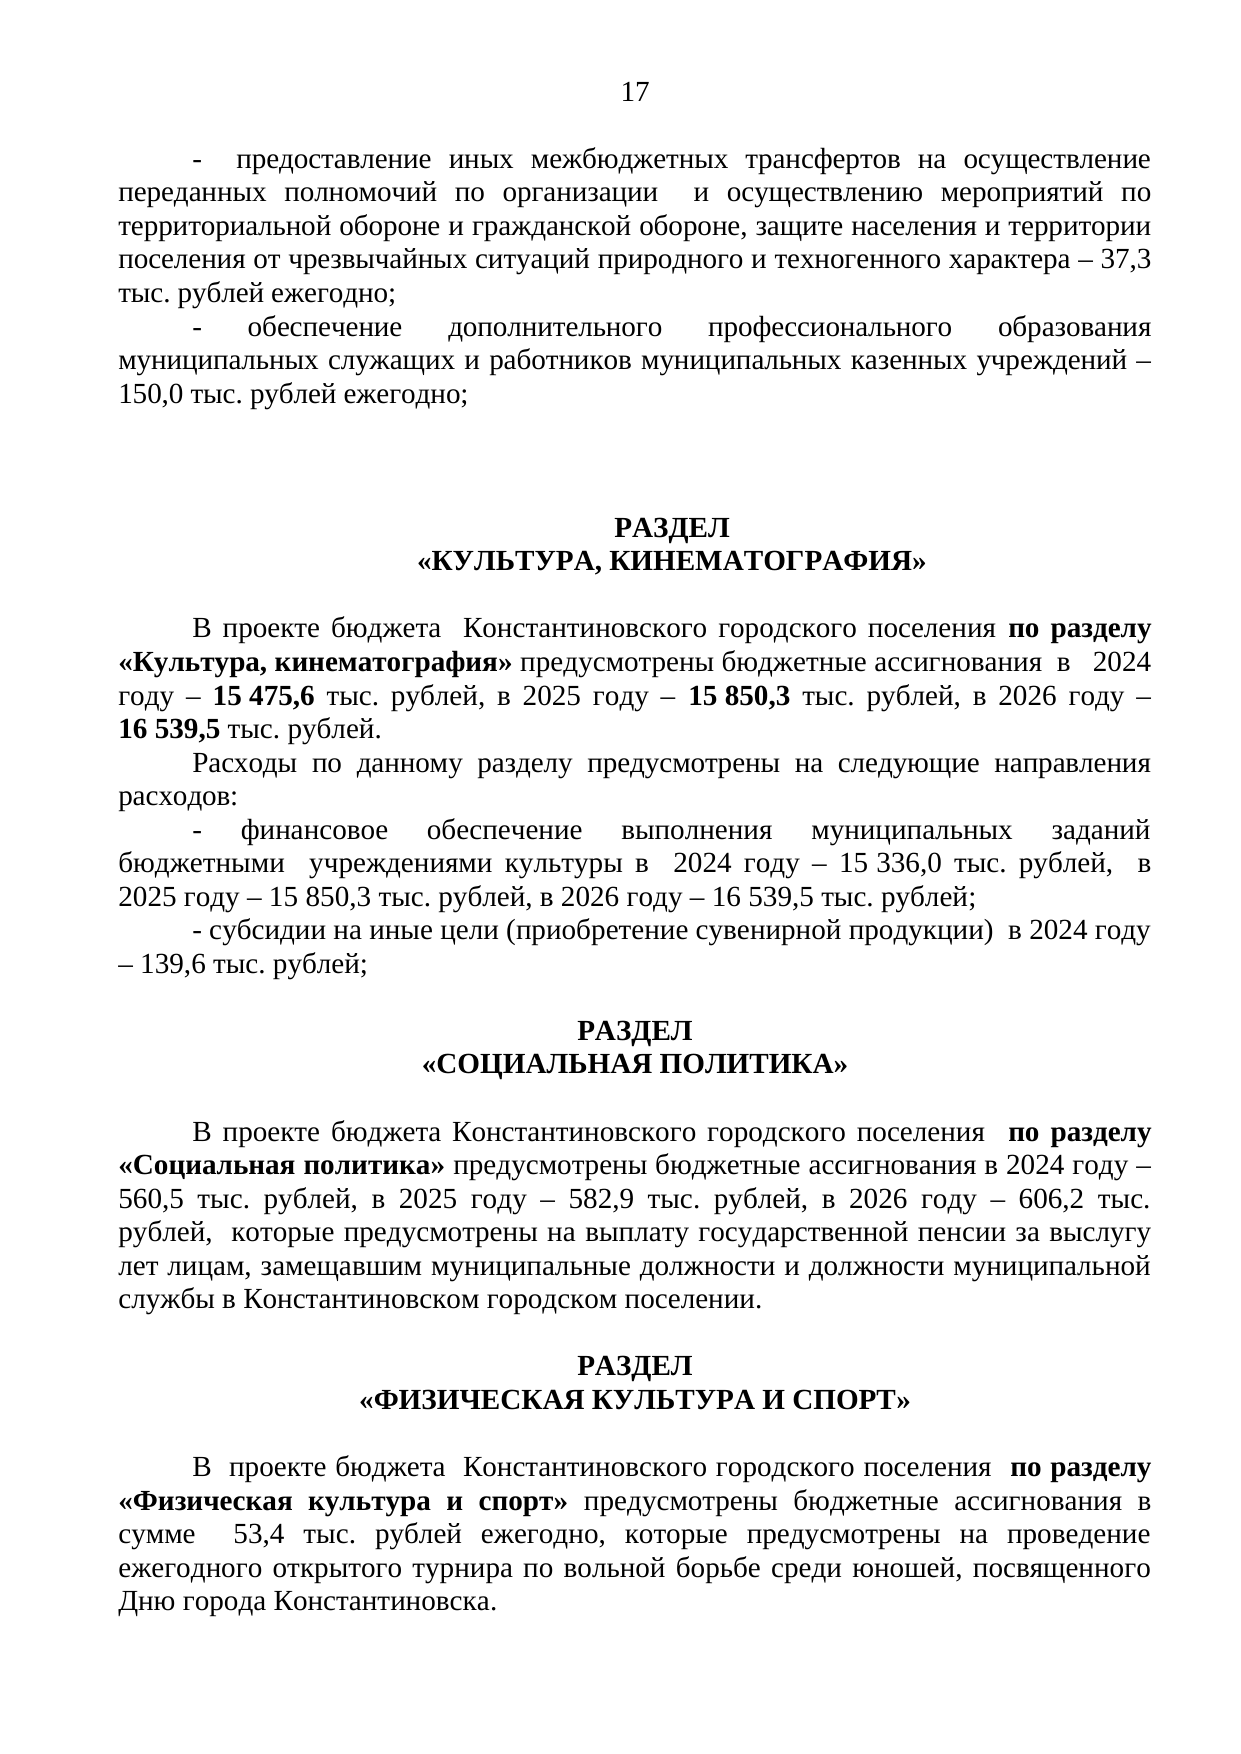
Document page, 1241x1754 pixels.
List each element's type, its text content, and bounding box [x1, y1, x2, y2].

text В проекте бюджета Константиновского городского поселения по разделу «Социальная политика» предусмотрены бюджетные ассигнования в 2024 году – 560,5 тыс. рублей, в 2025 году – 582,9 тыс. рублей, в 2026 году – 606,2 тыс. рублей, которые предусмотрены на выплату государственной пенсии за выслугу лет лицам, замещавшим муниципальные должности и должности муниципальной службы в Константиновском городском поселении. [118, 1114, 1152, 1315]
text «ФИЗИЧЕСКАЯ КУЛЬТУРА И СПОРТ» [118, 1382, 1152, 1416]
title РАЗДЕЛ [118, 1013, 1152, 1047]
text «КУЛЬТУРА, КИНЕМАТОГРАФИЯ» [118, 543, 1152, 577]
text В проекте бюджета Константиновского городского поселения по разделу «Физическая культура и спорт» предусмотрены бюджетные ассигнования в сумме 53,4 тыс. рублей ежегодно, которые предусмотрены на проведение ежегодного открытого турнира по вольной борьбе среди юношей, посвященного Дню города Константиновска. [118, 1449, 1152, 1617]
title «СОЦИАЛЬНАЯ ПОЛИТИКА» [118, 1047, 1152, 1080]
text - финансовое обеспечение выполнения муниципальных заданий бюджетными учреждениями культуры в 2024 году – 15 336,0 тыс. рублей, в 2025 году – 15 850,3 тыс. рублей, в 2026 году – 16 539,5 тыс. рублей; [118, 812, 1152, 912]
text РАЗДЕЛ [118, 1348, 1152, 1382]
text РАЗДЕЛ [118, 510, 1152, 543]
text - субсидии на иные цели (приобретение сувенирной продукции) в 2024 году – 139,6 тыс. рублей; [118, 912, 1152, 979]
text Расходы по данному разделу предусмотрены на следующие направления расходов: [118, 745, 1152, 812]
text - обеспечение дополнительного профессионального образования муниципальных служащих и работников муниципальных казенных учреждений – 150,0 тыс. рублей ежегодно; [118, 309, 1152, 409]
text В проекте бюджета Константиновского городского поселения по разделу «Культура, кинематография» предусмотрены бюджетные ассигнования в 2024 году – 15 475,6 тыс. рублей, в 2025 году – 15 850,3 тыс. рублей, в 2026 году – 16 539,5 тыс. рублей. [118, 611, 1152, 745]
text - предоставление иных межбюджетных трансфертов на осуществление переданных полномочий по организации и осуществлению мероприятий по территориальной обороне и гражданской обороне, защите населения и территории поселения от чрезвычайных ситуаций природного и техногенного характера – 37,3 тыс. рублей ежегодно; [118, 141, 1152, 309]
